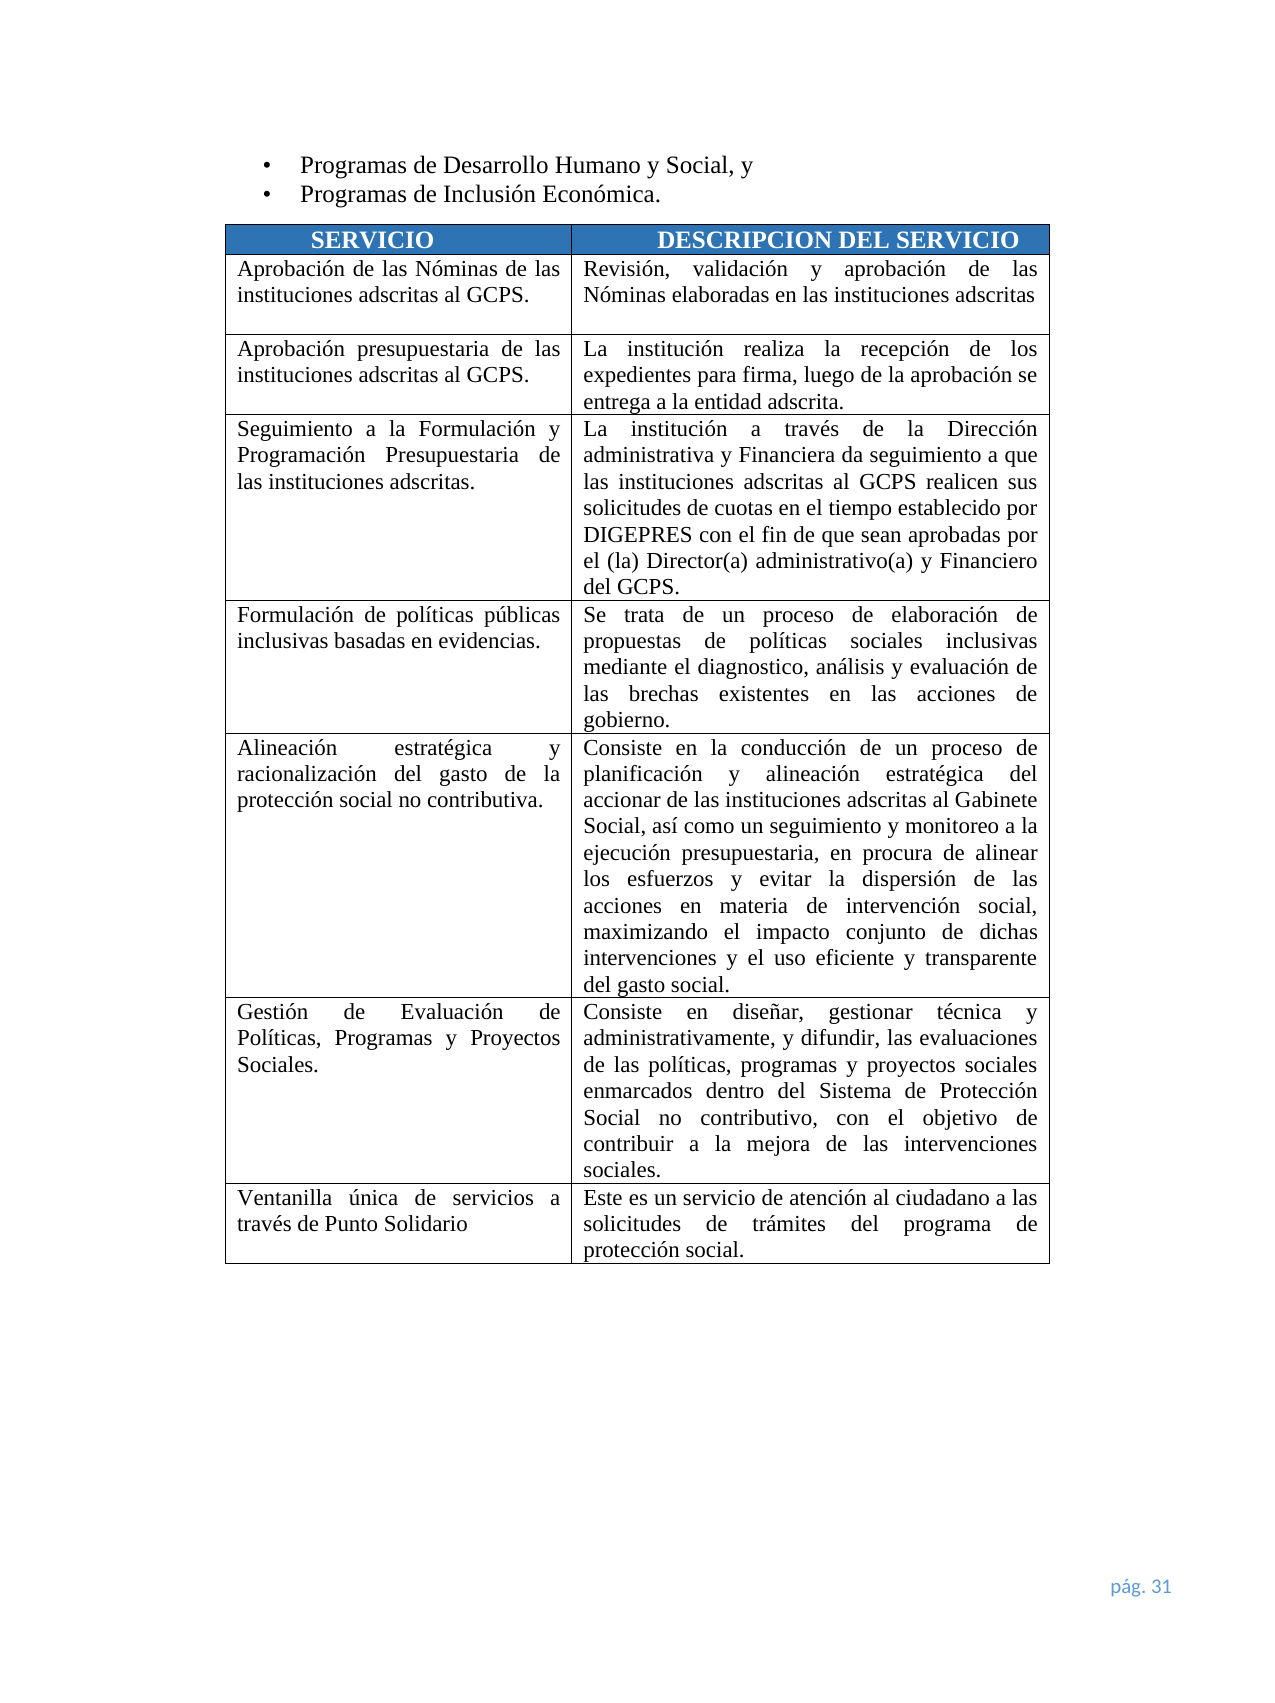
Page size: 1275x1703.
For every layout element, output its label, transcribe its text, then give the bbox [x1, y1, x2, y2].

table_cell Consiste en la conducción de un proceso de planificación y alineación estratégica del accionar de las instituciones adscritas al Gabinete Social, así como un seguimiento y monitoreo a la ejecución presupuestaria, en procura de alinear los esfuerzos y evitar la dispersión de las acciones en materia de intervención social, maximizando el impacto conjunto de dichas intervenciones y el uso eficiente y transparente del gasto social. [572, 734, 1049, 997]
table_header DESCRIPCION DEL SERVICIO [572, 225, 1049, 254]
table_cell Aprobación presupuestaria de las instituciones adscritas al GCPS. [226, 335, 571, 414]
list Programas de Desarrollo Humano y Social, y [262, 150, 1172, 179]
table_cell La institución realiza la recepción de los expedientes para firma, luego de la aprobación se entrega a la entidad adscrita. [572, 335, 1049, 414]
list Programas de Inclusión Económica. [262, 179, 1172, 207]
table_cell Consiste en diseñar, gestionar técnica y administrativamente, y difundir, las evaluaciones de las políticas, programas y proyectos sociales enmarcados dentro del Sistema de Protección Social no contributivo, con el objetivo de contribuir a la mejora de las intervenciones sociales. [572, 998, 1049, 1183]
table_cell Gestión de Evaluación de Políticas, Programas y Proyectos Sociales. [226, 998, 571, 1183]
table_cell Este es un servicio de atención al ciudadano a las solicitudes de trámites del programa de protección social. [572, 1184, 1049, 1263]
table_cell Revisión, validación y aprobación de las Nóminas elaboradas en las instituciones adscritas [572, 255, 1049, 334]
table_cell Se trata de un proceso de elaboración de propuestas de políticas sociales inclusivas mediante el diagnostico, análisis y evaluación de las brechas existentes en las acciones de gobierno. [572, 601, 1049, 732]
table_header SERVICIO [226, 225, 571, 254]
table_cell Seguimiento a la Formulación y Programación Presupuestaria de las instituciones adscritas. [226, 415, 571, 600]
table_cell Ventanilla única de servicios a través de Punto Solidario [226, 1184, 571, 1263]
table_cell Formulación de políticas públicas inclusivas basadas en evidencias. [226, 601, 571, 732]
table_cell Aprobación de las Nóminas de las instituciones adscritas al GCPS. [226, 255, 571, 334]
table_cell Alineación estratégica y racionalización del gasto de la protección social no contributiva. [226, 734, 571, 997]
table_cell La institución a través de la Dirección administrativa y Financiera da seguimiento a que las instituciones adscritas al GCPS realicen sus solicitudes de cuotas en el tiempo establecido por DIGEPRES con el fin de que sean aprobadas por el (la) Director(a) administrativo(a) y Financiero del GCPS. [572, 415, 1049, 600]
